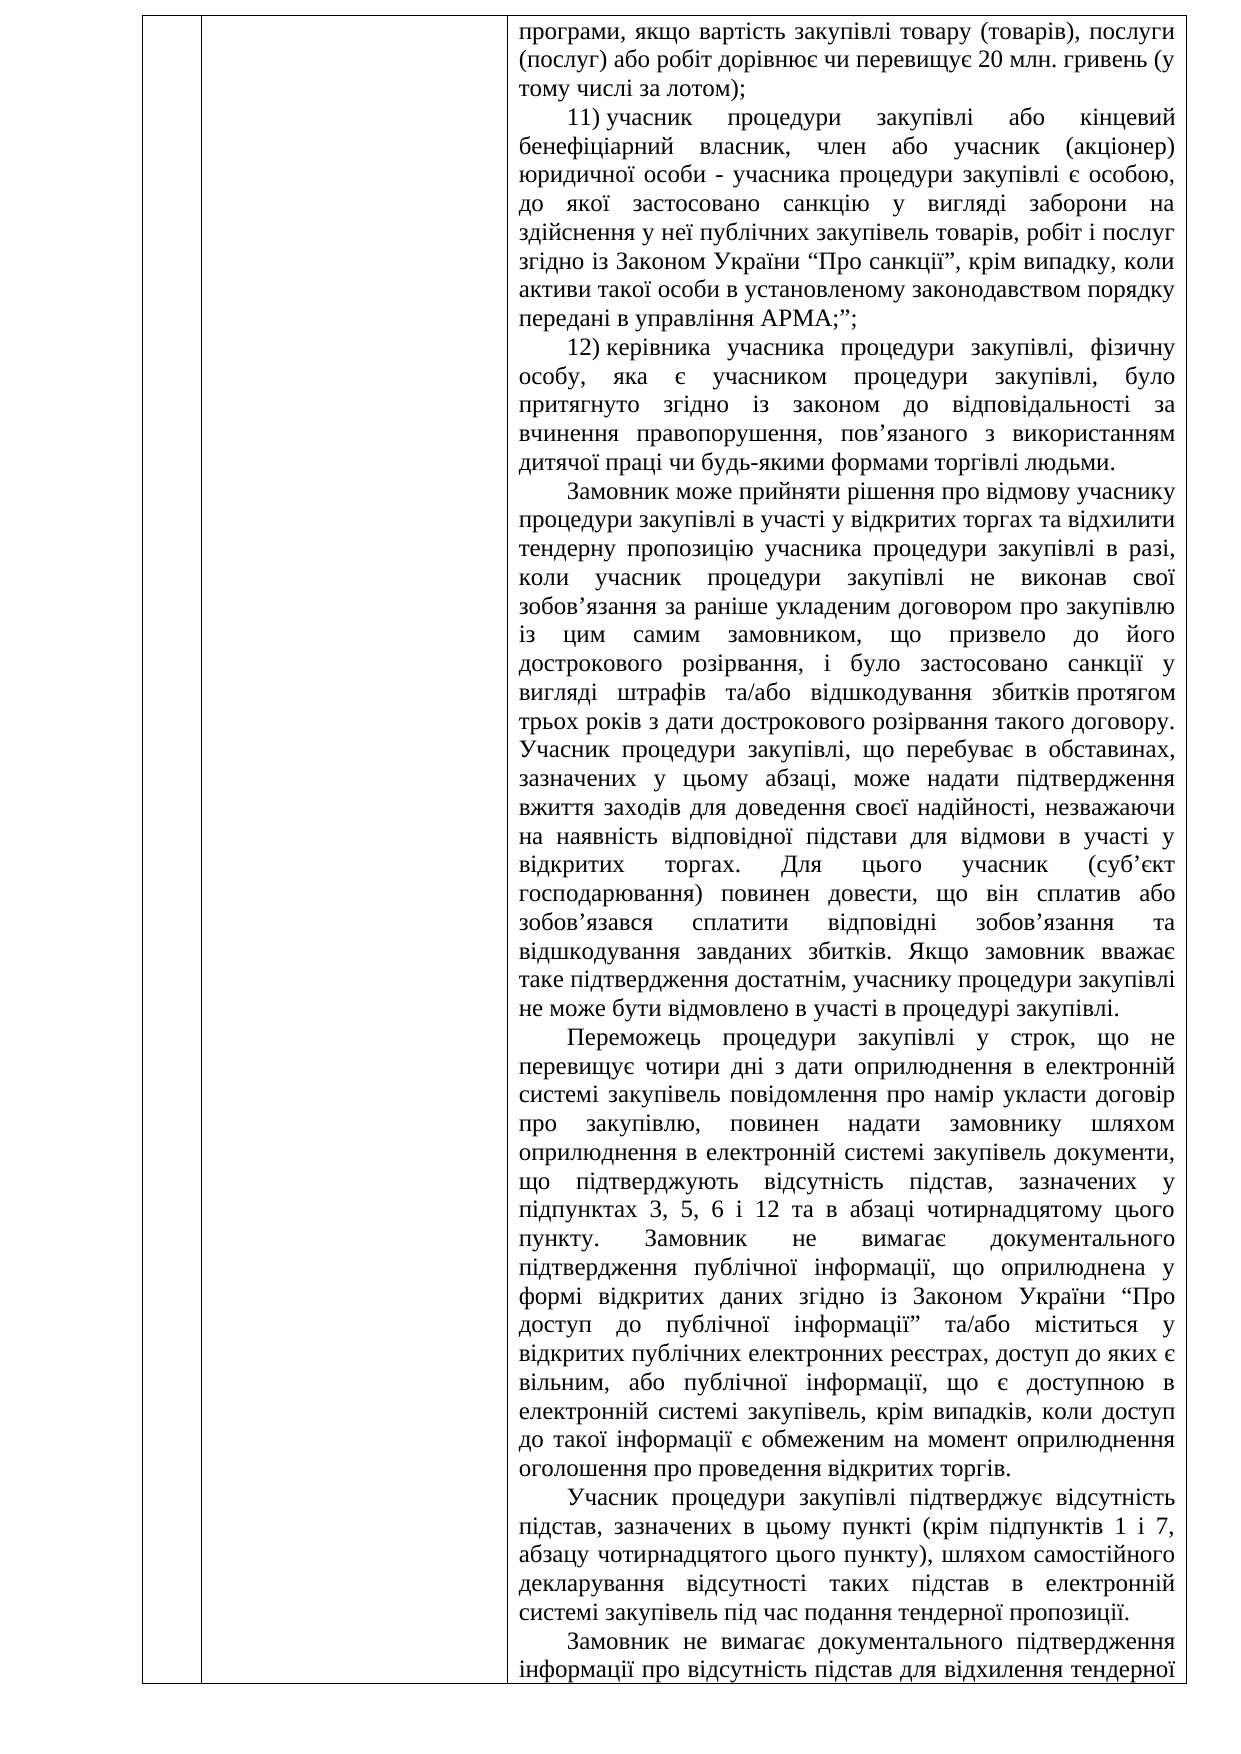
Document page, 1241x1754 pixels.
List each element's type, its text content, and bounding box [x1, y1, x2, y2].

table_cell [202, 16, 507, 1683]
table_cell 5 [143, 16, 201, 1683]
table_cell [508, 16, 1186, 1683]
